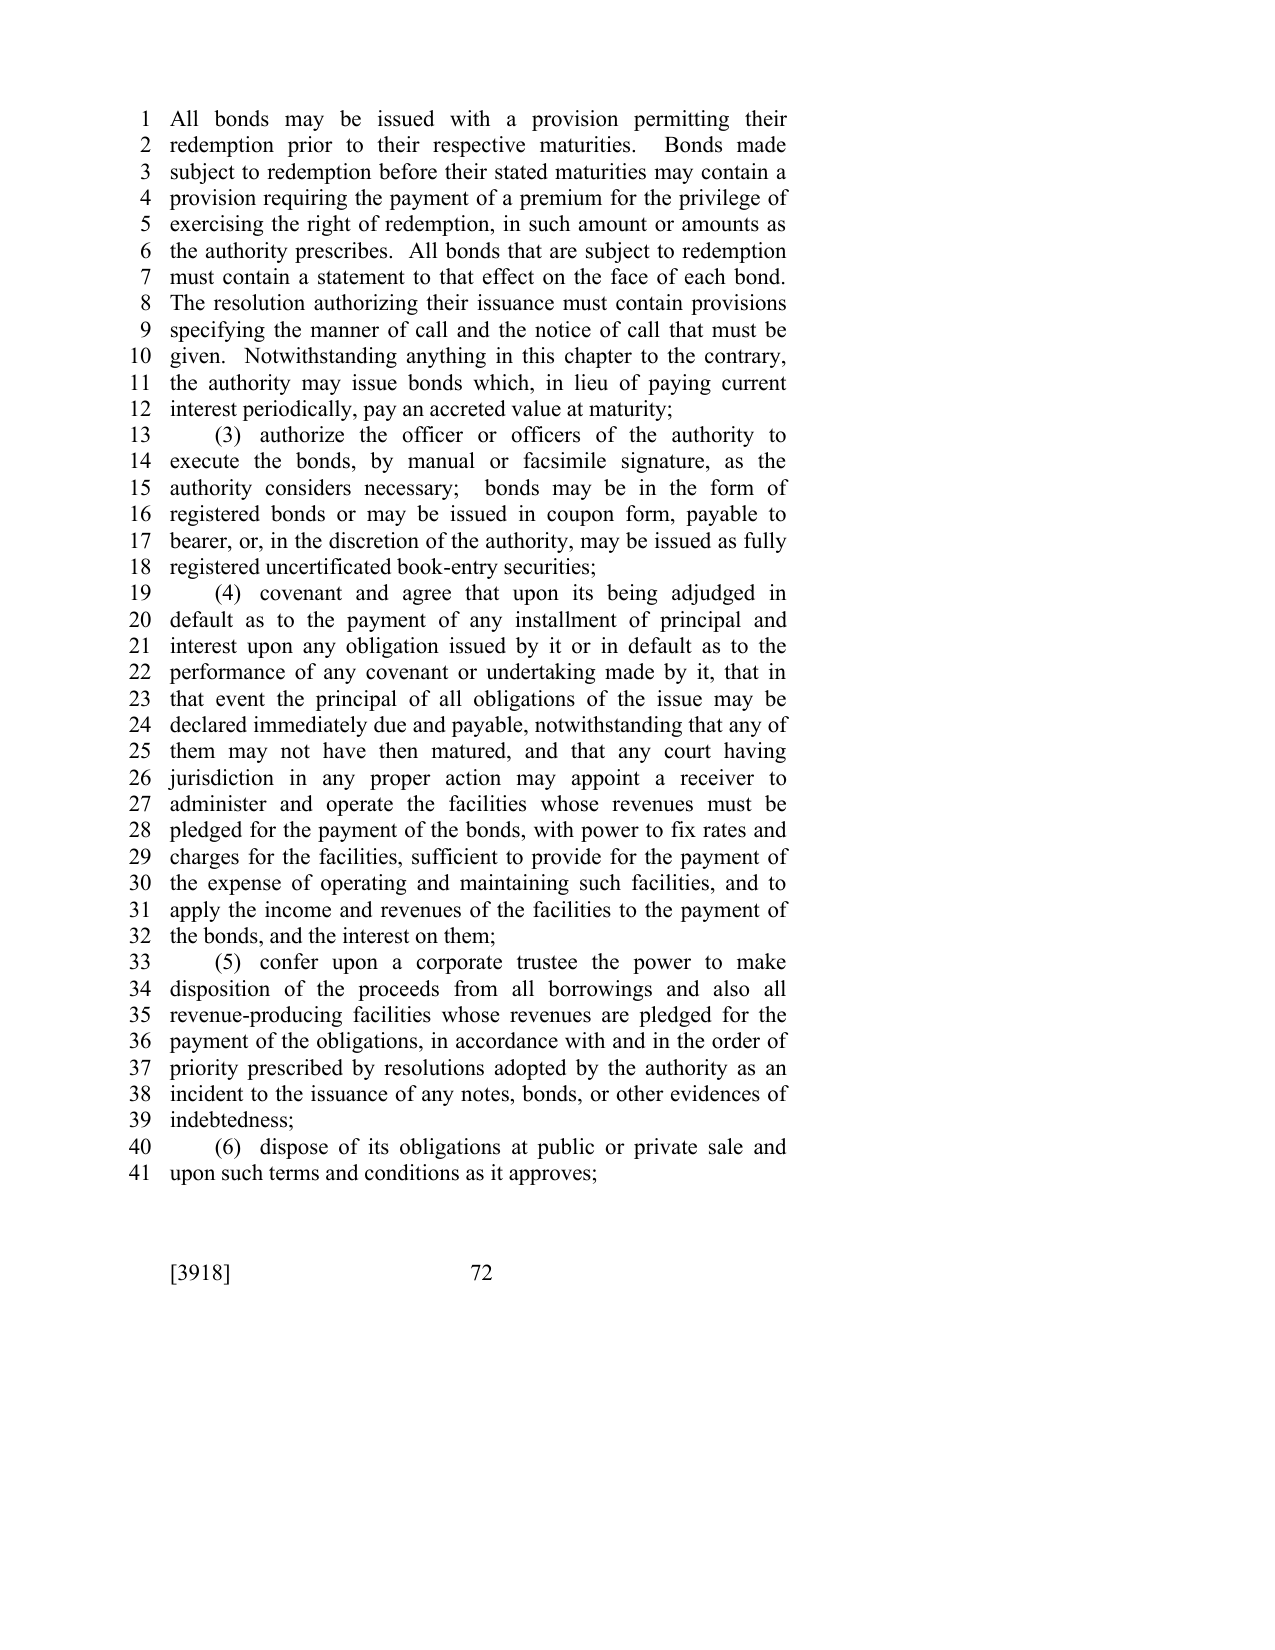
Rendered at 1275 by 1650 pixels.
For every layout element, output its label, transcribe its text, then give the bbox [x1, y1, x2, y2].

text (5) confer upon a corporate trustee the power to make disposition of the proceeds from all borrowings and also all revenue-producing facilities whose revenues are pledged for the payment of the obligations, in accordance with and in the order of priority prescribed by resolutions adopted by the authority as an incident to the issuance of any notes, bonds, or other evidences of indebtedness; [169, 948, 787, 1133]
text (6) dispose of its obligations at public or private sale and upon such terms and conditions as it approves; [169, 1133, 787, 1186]
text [169, 105, 787, 421]
text (4) covenant and agree that upon its being adjudged in default as to the payment of any installment of principal and interest upon any obligation issued by it or in default as to the performance of any covenant or undertaking made by it, that in that event the principal of all obligations of the issue may be declared immediately due and payable, notwithstanding that any of them may not have then matured, and that any court having jurisdiction in any proper action may appoint a receiver to administer and operate the facilities whose revenues must be pledged for the payment of the bonds, with power to fix rates and charges for the facilities, sufficient to provide for the payment of the expense of operating and maintaining such facilities, and to apply the income and revenues of the facilities to the payment of the bonds, and the interest on them; [169, 579, 787, 948]
text (3) authorize the officer or officers of the authority to execute the bonds, by manual or facsimile signature, as the authority considers necessary; bonds may be in the form of registered bonds or may be issued in coupon form, payable to bearer, or, in the discretion of the authority, may be issued as fully registered uncertificated book-entry securities; [169, 421, 787, 579]
